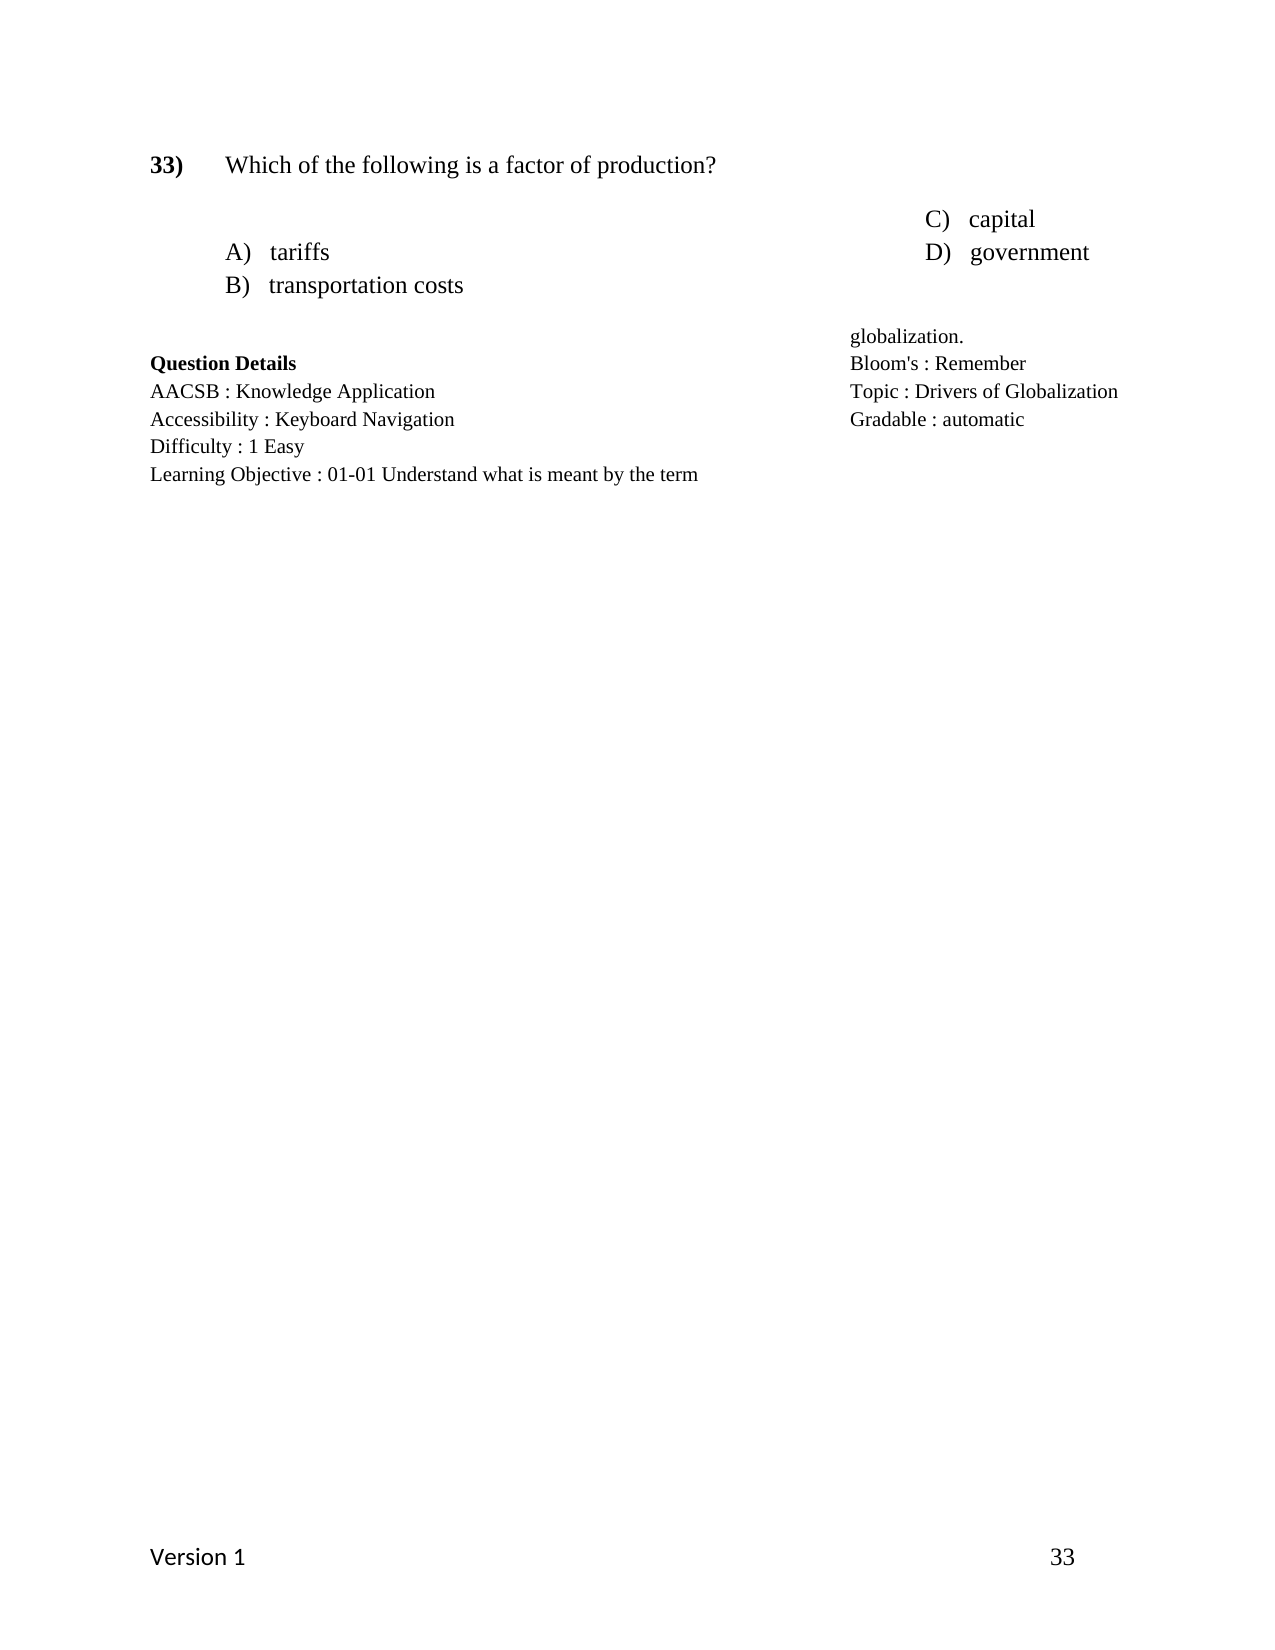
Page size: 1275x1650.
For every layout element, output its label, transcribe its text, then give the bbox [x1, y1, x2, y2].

text A) tariffs B) transportation costs C) capital D) government [850, 204, 1125, 299]
text Question Details AACSB : Knowledge Application Accessibility : Keyboard Navigation Difficulty : 1 Easy Learning Objective : 01-01 Understand what is meant by the term globalization. Bloom's : Remember Topic : Drivers of Globalization Gradable : automatic [150, 324, 775, 486]
text A) tariffs B) transportation costs C) capital D) government [150, 204, 775, 299]
text Question Details AACSB : Knowledge Application Accessibility : Keyboard Navigation Difficulty : 1 Easy Learning Objective : 01-01 Understand what is meant by the term globalization. Bloom's : Remember Topic : Drivers of Globalization Gradable : automatic [850, 324, 1125, 431]
text 33) Which of the following is a factor of production? [150, 150, 775, 179]
